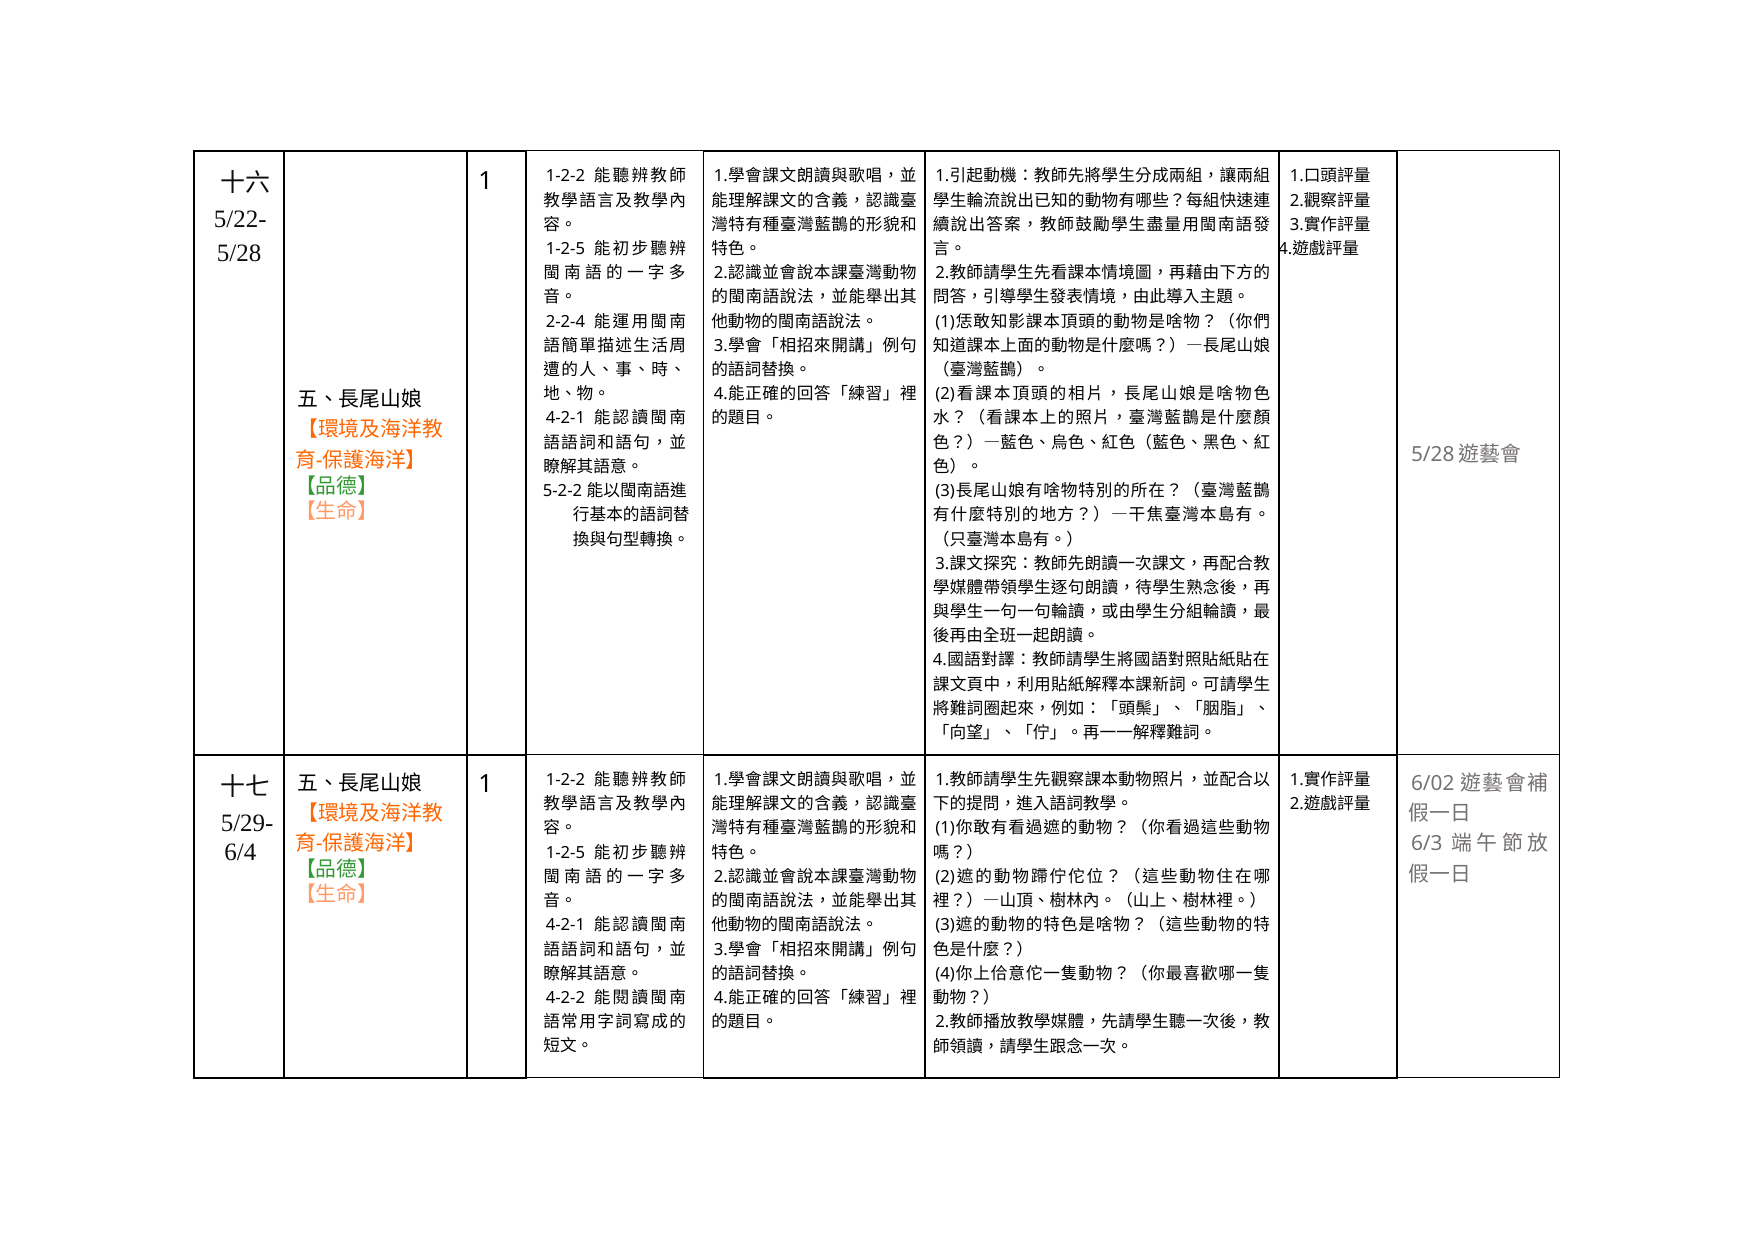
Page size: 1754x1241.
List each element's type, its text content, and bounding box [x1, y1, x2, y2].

table_cell 1.學會課文朗讀與歌唱，並能理解課文的含義，認識臺灣特有種臺灣藍鵲的形貌和特色。 2.認識並會說本課臺灣動物的閩南語說法，並能舉出其他動物的閩南語說法。 3.學會「相招來開講」例句的語詞替換。 4.能正確的回答「練習」裡的題目。 [704, 152, 924, 754]
table_cell [1398, 151, 1559, 754]
table_cell 5/22-5/28 [195, 152, 283, 754]
table_cell 1.引起動機：教師先將學生分成兩組，讓兩組學生輪流說出已知的動物有哪些？每組快速連續說出答案，教師鼓勵學生盡量用閩南語發言。 2.教師請學生先看課本情境圖，再藉由下方的問答，引導學生發表情境，由此導入主題。 (1)恁敢知影課本頂頭的動物是啥物？（你們知道課本上面的動物是什麼嗎？）—長尾山娘（臺灣藍鵲）。 (2)看課本頂頭的相片，長尾山娘是啥物色水？（看課本上的照片，臺灣藍鵲是什麼顏色？）—藍色、烏色、紅色（藍色、黑色、紅色）。 (3)長尾山娘有啥物特別的所在？（臺灣藍鵲有什麼特別的地方？）—干焦臺灣本島有。（只臺灣本島有。） 3.課文探究：教師先朗讀一次課文，再配合教學媒體帶領學生逐句朗讀，待學生熟念後，再與學生一句一句輪讀，或由學生分組輪讀，最後再由全班一起朗讀。 4.國語對譯：教師請學生將國語對照貼紙貼在課文頁中，利用貼紙解釋本課新詞。可請學生將難詞圈起來，例如：「頭鬃」、「胭脂」、「向望」、「佇」。再一一解釋難詞。 [926, 152, 1278, 754]
table_cell 5/29- 6/4 [195, 756, 283, 1077]
table_cell 1 [468, 756, 525, 1077]
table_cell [285, 756, 466, 1077]
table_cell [704, 756, 924, 1077]
table_cell [1398, 755, 1559, 1077]
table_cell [527, 755, 703, 1077]
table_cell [926, 756, 1278, 1077]
table_cell 1 [468, 152, 525, 754]
table_cell 1.口頭評量 2.觀察評量 3.實作評量 4.遊戲評量 [1280, 152, 1396, 754]
table_cell 1.實作評量 2.遊戲評量 [1280, 756, 1396, 1077]
table_cell 1-2-2 能聽辨教師教學語言及教學內容。 1-2-5 能初步聽辨閩南語的一字多音。 2-2-4 能運用閩南語簡單描述生活周遭的人、事、時、地、物。 4-2-1 能認讀閩南語語詞和語句，並瞭解其語意。 5-2-2 能以閩南語進行基本的語詞替換與句型轉換。 [527, 151, 703, 754]
table_cell 五、長尾山娘 【環境及海洋教育-保護海洋】 【品德】 【生命】 [285, 152, 466, 754]
